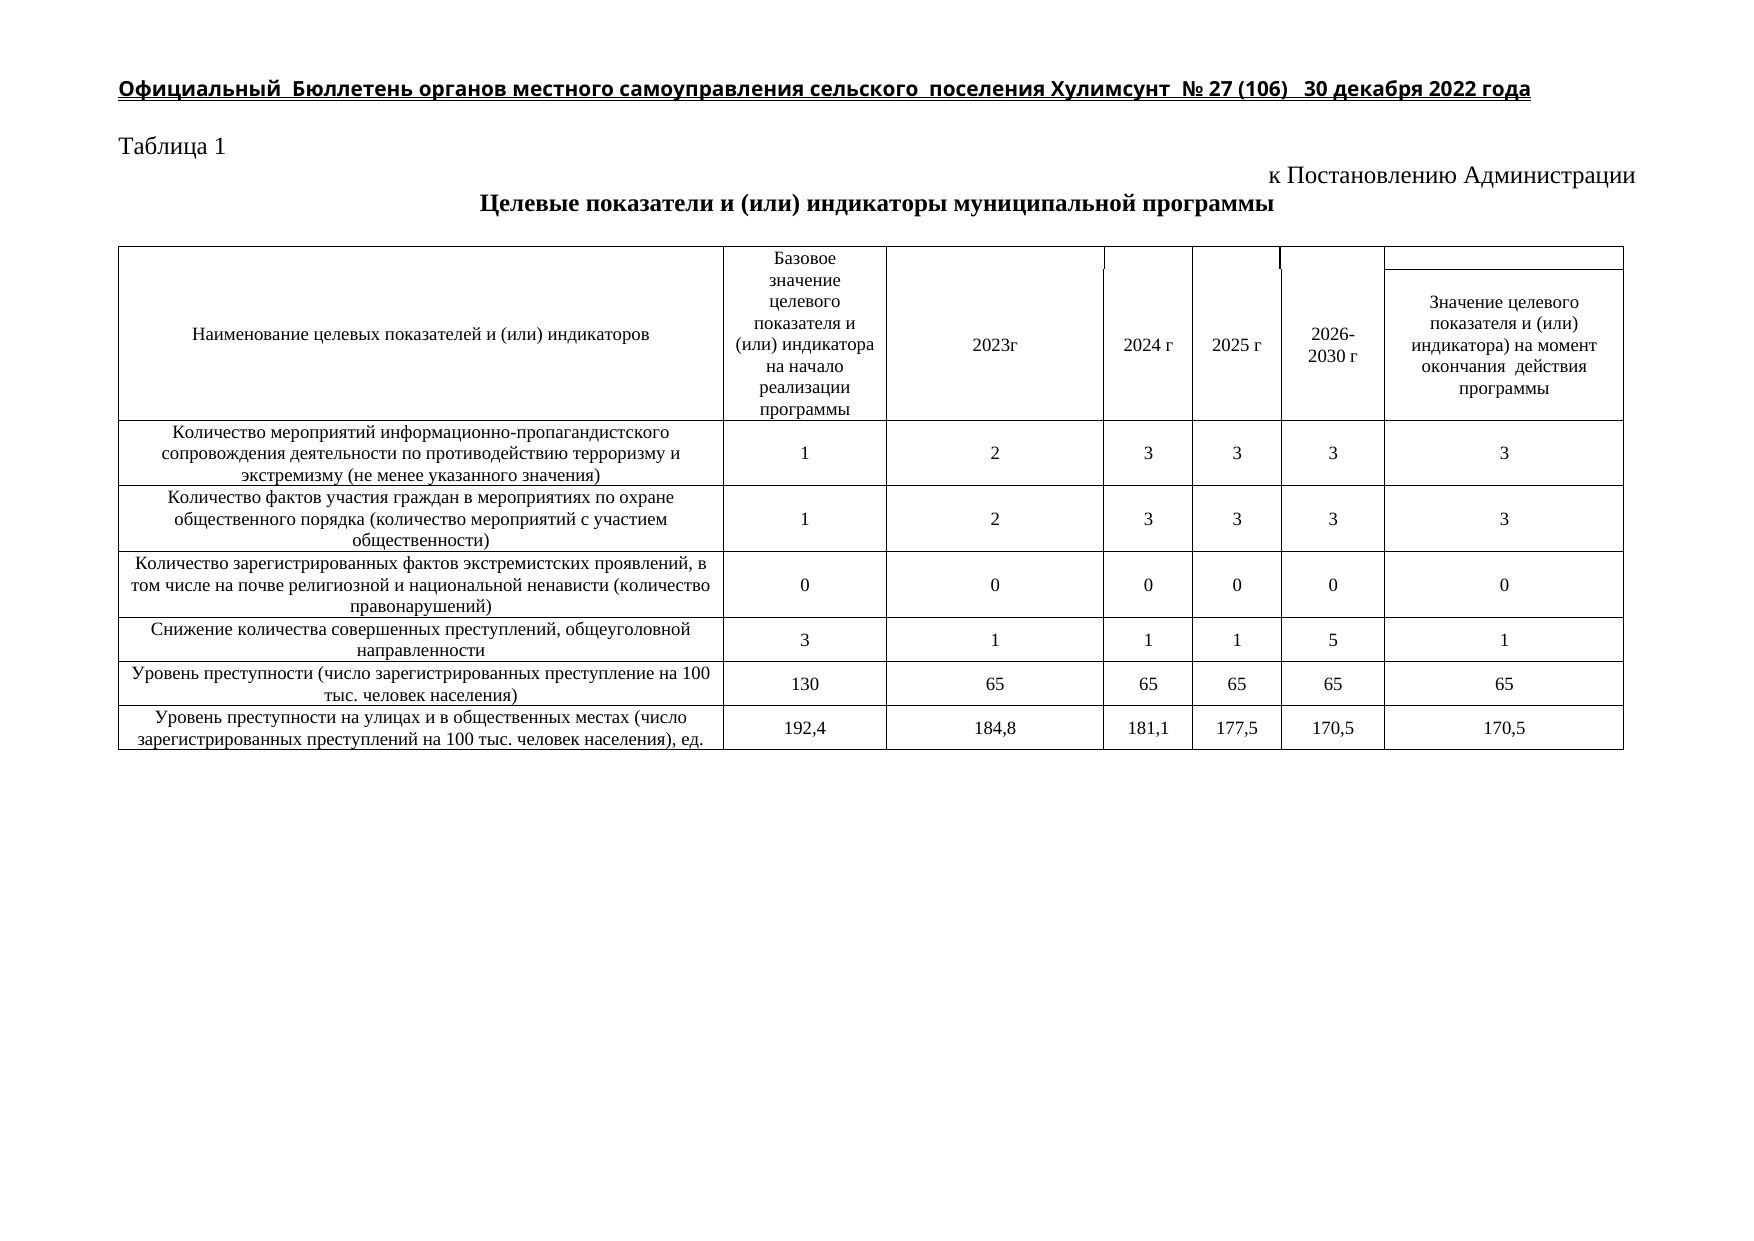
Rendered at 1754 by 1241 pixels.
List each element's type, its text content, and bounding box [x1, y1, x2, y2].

table_cell 0 [1282, 552, 1384, 617]
table_cell 170,5 [1282, 706, 1384, 749]
table_cell 184,8 [887, 706, 1103, 749]
table_cell 130 [724, 662, 886, 705]
table_cell 2 [887, 486, 1103, 551]
table_cell 0 [1193, 552, 1281, 617]
table_cell 177,5 [1193, 706, 1281, 749]
table_cell 2025 г [1193, 269, 1281, 419]
table_cell 2026-2030 г [1282, 269, 1384, 419]
table_cell 3 [1385, 486, 1623, 551]
table_cell 3 [1282, 486, 1384, 551]
table_cell 0 [1385, 552, 1623, 617]
table_cell Уровень преступности на улицах и в общественных местах (число зарегистрированных преступлений на 100 тыс. человек населения), ед. [119, 706, 723, 749]
table_cell Снижение количества совершенных преступлений, общеуголовной направленности [119, 618, 723, 661]
table_cell 2 [887, 421, 1103, 485]
table_cell Количество фактов участия граждан в мероприятиях по охране общественного порядка (количество мероприятий с участием общественности) [119, 486, 723, 551]
table_header [1105, 247, 1192, 268]
table_cell 5 [1282, 618, 1384, 661]
table_cell 65 [1193, 662, 1281, 705]
table_cell Значение целевого показателя и (или) индикатора) на момент окончания действия программы [1385, 270, 1623, 419]
table_cell 1 [724, 486, 886, 551]
table_cell 3 [1104, 486, 1192, 551]
table_cell Количество мероприятий информационно-пропагандистского сопровождения деятельности по противодействию терроризму и экстремизму (не менее указанного значения) [119, 421, 723, 485]
text Целевые показатели и (или) индикаторы муниципальной программы [118, 188, 1636, 217]
table_cell 65 [1282, 662, 1384, 705]
table_cell 1 [887, 618, 1103, 661]
table_header Базовое значение целевого показателя и (или) индикатора на начало реализации программы [724, 247, 886, 419]
table_cell Количество зарегистрированных фактов экстремистских проявлений, в том числе на почве религиозной и национальной ненависти (количество правонарушений) [119, 552, 723, 617]
table_cell 0 [724, 552, 886, 617]
text к Постановлению Администрации [1122, 160, 1636, 188]
table_cell 2024 г [1104, 269, 1192, 419]
table_cell 181,1 [1104, 706, 1192, 749]
table_cell 1 [1193, 618, 1281, 661]
table_cell 3 [1193, 421, 1281, 485]
table_cell Уровень преступности (число зарегистрированных преступление на 100 тыс. человек населения) [119, 662, 723, 705]
table_header [1281, 247, 1384, 268]
text Таблица 1 [118, 131, 1636, 160]
table_header [887, 247, 1104, 268]
table_cell 3 [1282, 421, 1384, 485]
table_cell 3 [1385, 421, 1623, 485]
table_cell 3 [1104, 421, 1192, 485]
table_cell 192,4 [724, 706, 886, 749]
table_cell 1 [724, 421, 886, 485]
table_cell 65 [1385, 662, 1623, 705]
table_cell 2023г [887, 269, 1103, 419]
table_cell 65 [887, 662, 1103, 705]
table_cell 65 [1104, 662, 1192, 705]
table_header [1193, 247, 1279, 268]
table_header Наименование целевых показателей и (или) индикаторов [119, 247, 723, 419]
table_cell 3 [1193, 486, 1281, 551]
table_cell 0 [1104, 552, 1192, 617]
table_cell 1 [1104, 618, 1192, 661]
table_cell 0 [887, 552, 1103, 617]
table_cell 1 [1385, 618, 1623, 661]
table_cell 3 [724, 618, 886, 661]
table_cell 170,5 [1385, 706, 1623, 749]
table_header [1385, 247, 1623, 268]
